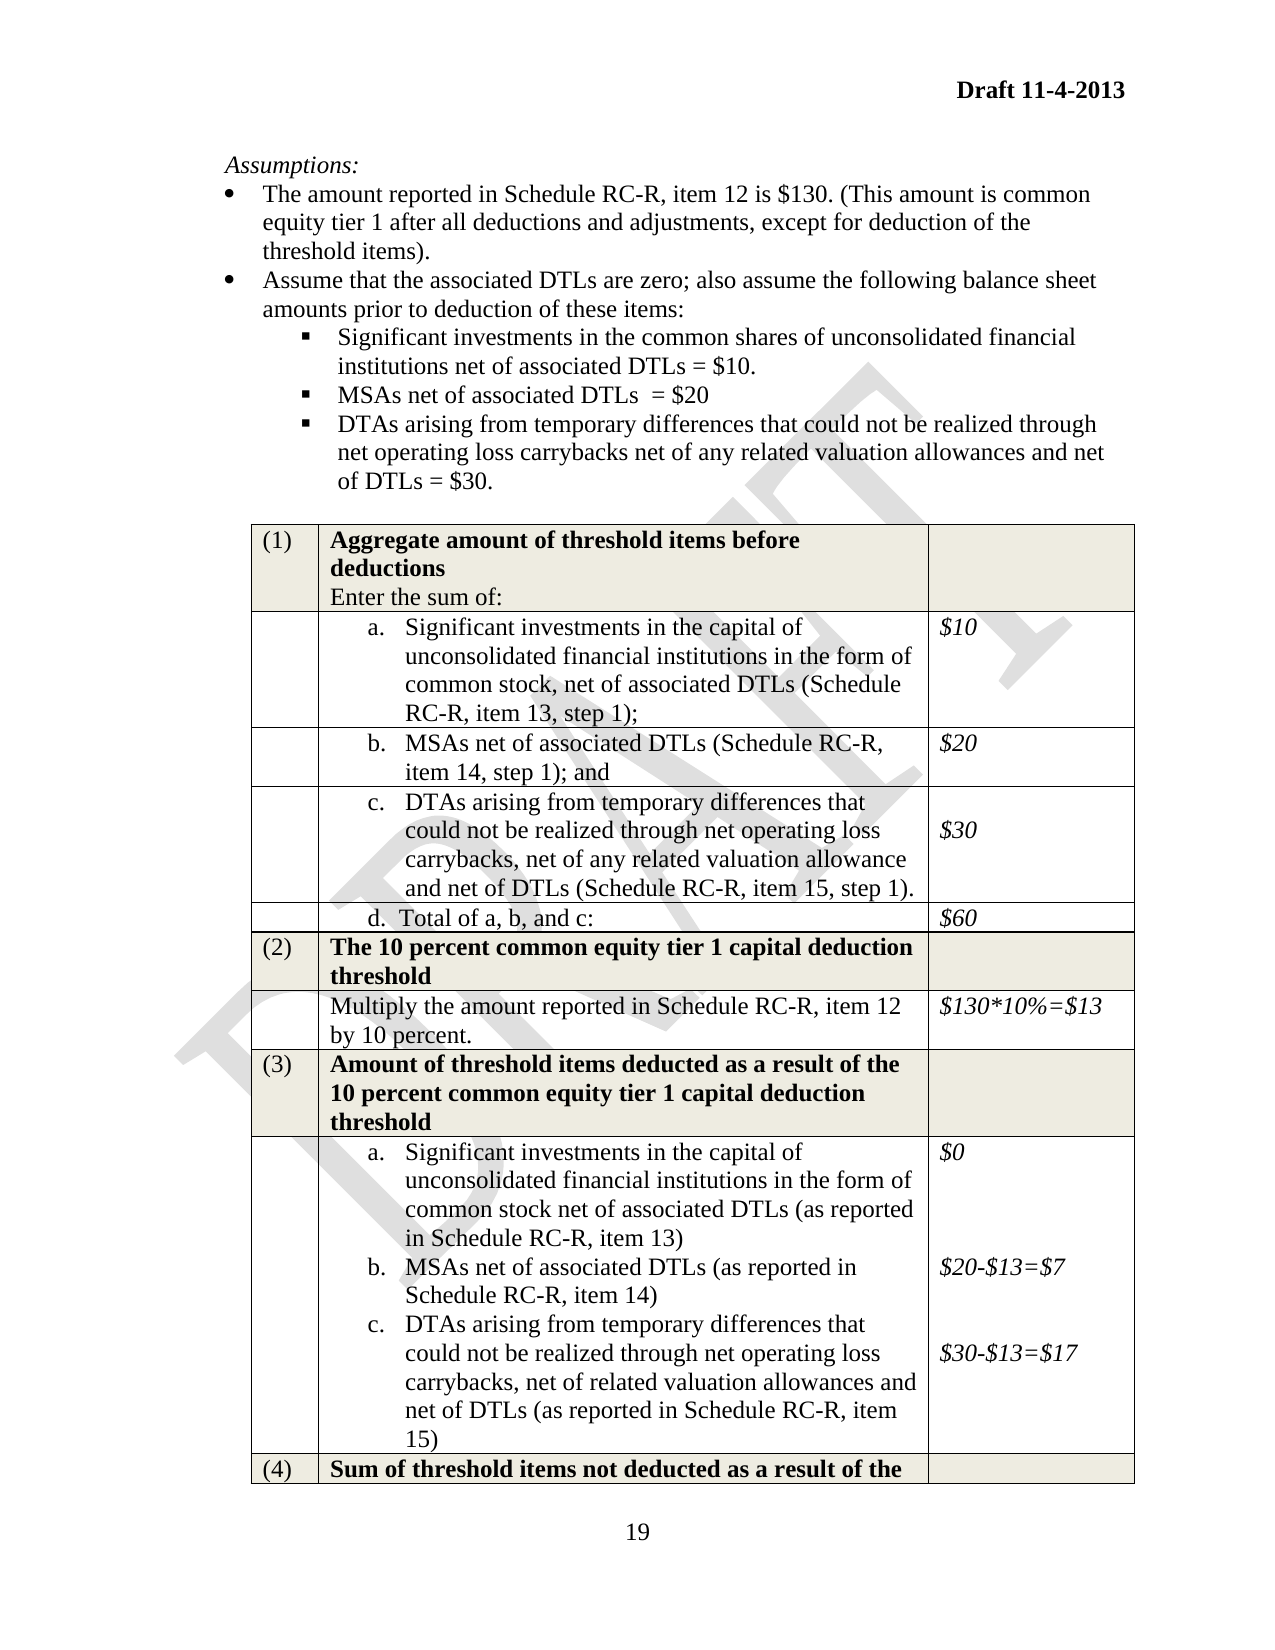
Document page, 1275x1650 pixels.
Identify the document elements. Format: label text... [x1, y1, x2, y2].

table_cell $30 [929, 787, 1134, 902]
table_cell (3) [252, 1050, 318, 1136]
list Significant investments in the common shares of unconsolidated financial institutions net of associated DTLs = $10. [300, 322, 1125, 380]
list The amount reported in Schedule RC-R, item 12 is $130. (This amount is common equity tier 1 after all deductions and adjustments, except for deduction of the threshold items). [225, 179, 1125, 265]
table_cell [252, 991, 318, 1048]
list Assume that the associated DTLs are zero; also assume the following balance sheet amounts prior to deduction of these items: [225, 265, 1125, 322]
table_cell [252, 728, 318, 786]
table_header [929, 525, 1134, 611]
table_cell Amount of threshold items deducted as a result of the 10 percent common equity tier 1 capital deduction threshold [319, 1050, 928, 1136]
table_cell [252, 903, 318, 931]
list DTAs arising from temporary differences that could not be realized through net operating loss carrybacks net of any related valuation allowances and net of DTLs = $30. [300, 409, 1125, 495]
table_cell $0 $20-$13=$7 $30-$13=$17 [929, 1137, 1134, 1453]
table_cell Significant investments in the capital of unconsolidated financial institutions in the form of common stock net of associated DTLs (as reported in Schedule RC-R, item 13) MSAs net of associated DTLs (as reported in Schedule RC-R, item 14) DTAs arising from temporary differences that could not be realized through net operating loss carrybacks, net of related valuation allowances and net of DTLs (as reported in Schedule RC-R, item 15) [319, 1137, 928, 1453]
table_cell [929, 933, 1134, 990]
table_cell $130*10%=$13 [929, 991, 1134, 1048]
table_cell Multiply the amount reported in Schedule RC-R, item 12 by 10 percent. [319, 991, 928, 1048]
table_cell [319, 1454, 928, 1483]
table_cell MSAs net of associated DTLs (Schedule RC-R, item 14, step 1); and [319, 728, 928, 786]
table_cell $10 [929, 612, 1134, 727]
table_cell $20 [929, 728, 1134, 786]
text Assumptions: [150, 150, 1125, 179]
table_cell (4) [252, 1454, 318, 1483]
table_header (1) [252, 525, 318, 611]
table_cell The 10 percent common equity tier 1 capital deduction threshold [319, 933, 928, 990]
list MSAs net of associated DTLs = $20 [300, 380, 1125, 409]
table_cell $60 [929, 903, 1134, 931]
table_cell [929, 1050, 1134, 1136]
table_cell (2) [252, 933, 318, 990]
table_cell [252, 612, 318, 727]
table_cell [929, 1454, 1134, 1483]
table_cell [252, 1137, 318, 1453]
table_cell DTAs arising from temporary differences that could not be realized through net operating loss carrybacks, net of any related valuation allowance and net of DTLs (Schedule RC-R, item 15, step 1). [319, 787, 928, 902]
table_cell [252, 787, 318, 902]
table_header Aggregate amount of threshold items before deductions Enter the sum of: [319, 525, 928, 611]
table_cell Significant investments in the capital of unconsolidated financial institutions in the form of common stock, net of associated DTLs (Schedule RC-R, item 13, step 1); [319, 612, 928, 727]
table_cell d. Total of a, b, and c: [319, 903, 928, 931]
